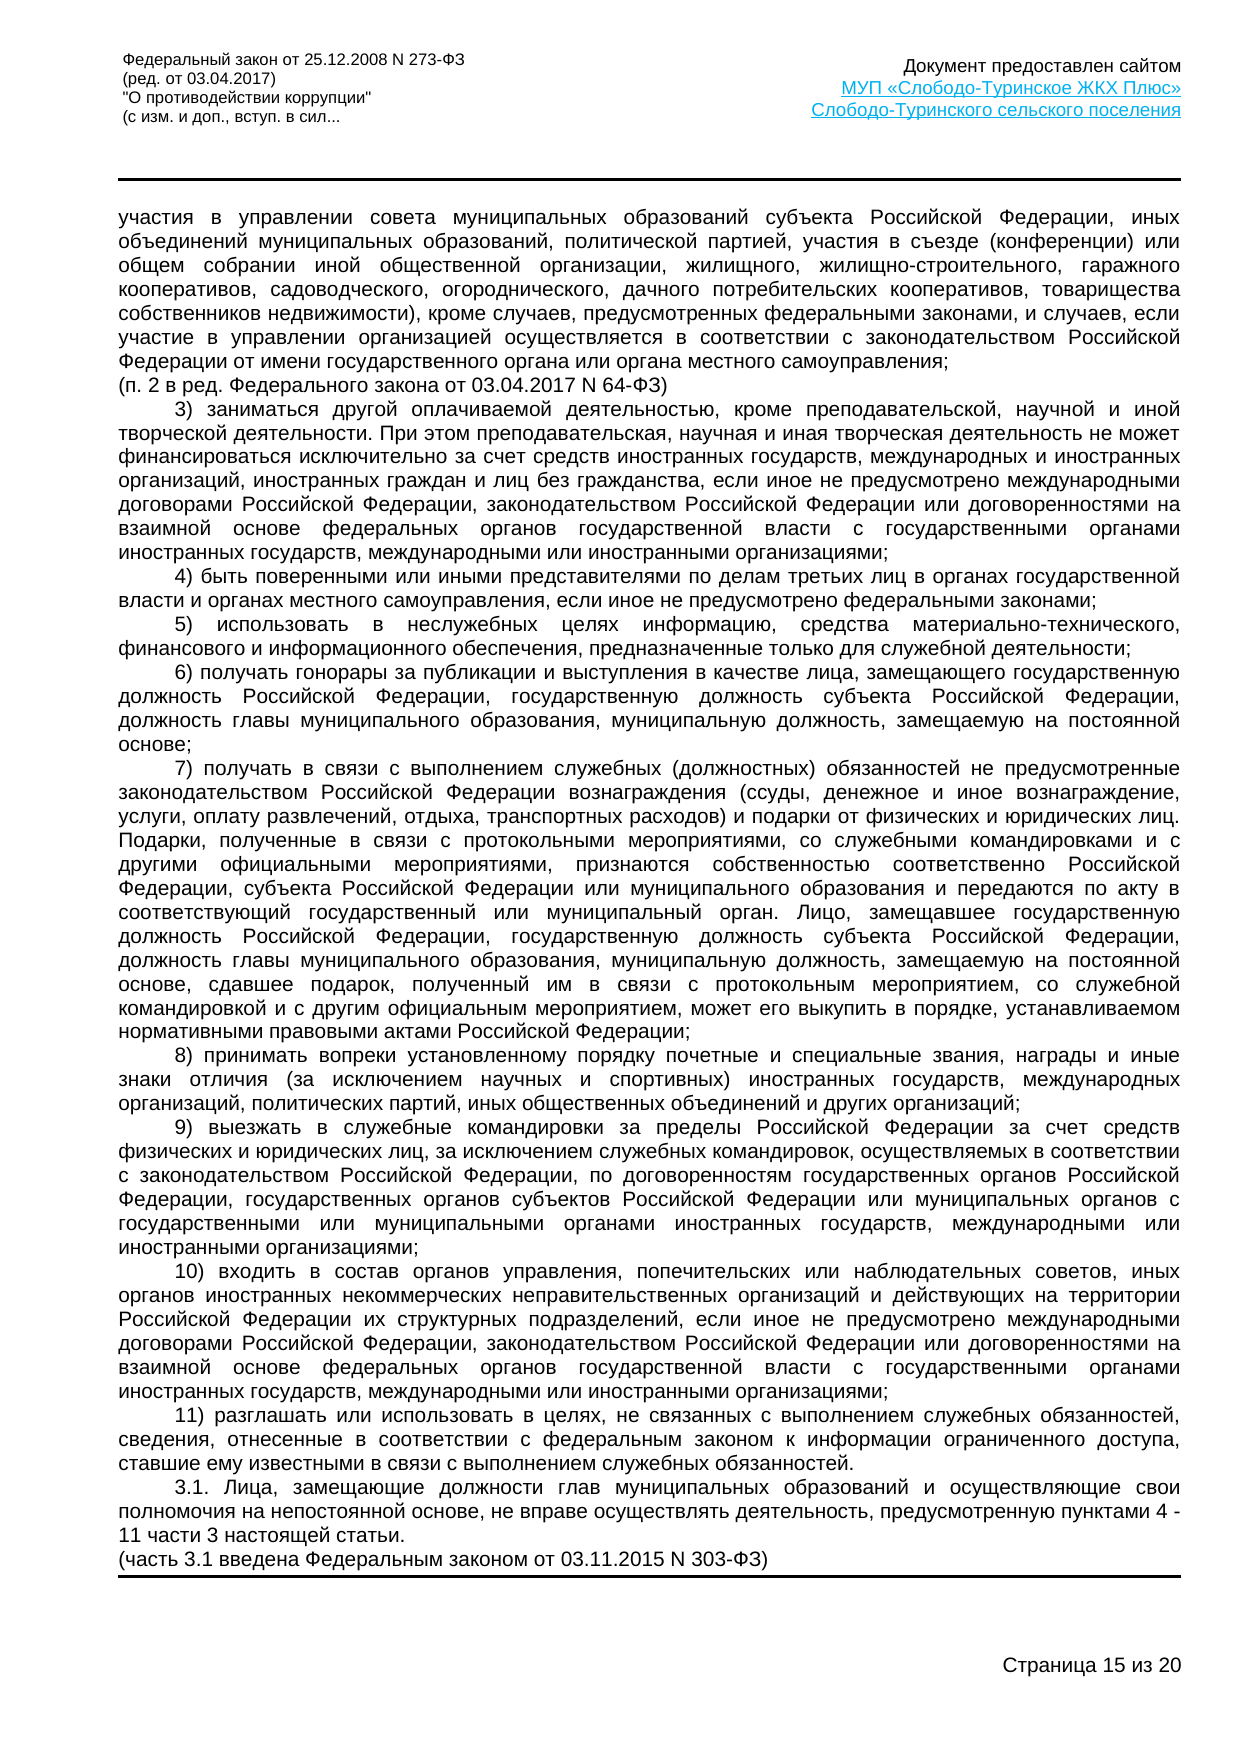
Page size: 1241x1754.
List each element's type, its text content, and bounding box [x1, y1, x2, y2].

text 3.1. Лица, замещающие должности глав муниципальных образований и осуществляющие свои полномочия на непостоянной основе, не вправе осуществлять деятельность, предусмотренную пунктами 4 - 11 части 3 настоящей статьи. [118, 1474, 1181, 1546]
text 6) получать гонорары за публикации и выступления в качестве лица, замещающего государственную должность Российской Федерации, государственную должность субъекта Российской Федерации, должность главы муниципального образования, муниципальную должность, замещаемую на постоянной основе; [118, 660, 1181, 756]
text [118, 205, 1181, 372]
text 9) выезжать в служебные командировки за пределы Российской Федерации за счет средств физических и юридических лиц, за исключением служебных командировок, осуществляемых в соответствии с законодательством Российской Федерации, по договоренностям государственных органов Российской Федерации, государственных органов субъектов Российской Федерации или муниципальных органов с государственными или муниципальными органами иностранных государств, международными или иностранными организациями; [118, 1115, 1181, 1259]
text 8) принимать вопреки установленному порядку почетные и специальные звания, награды и иные знаки отличия (за исключением научных и спортивных) иностранных государств, международных организаций, политических партий, иных общественных объединений и других организаций; [118, 1043, 1181, 1115]
text 7) получать в связи с выполнением служебных (должностных) обязанностей не предусмотренные законодательством Российской Федерации вознаграждения (ссуды, денежное и иное вознаграждение, услуги, оплату развлечений, отдыха, транспортных расходов) и подарки от физических и юридических лиц. Подарки, полученные в связи с протокольными мероприятиями, со служебными командировками и с другими официальными мероприятиями, признаются собственностью соответственно Российской Федерации, субъекта Российской Федерации или муниципального образования и передаются по акту в соответствующий государственный или муниципальный орган. Лицо, замещавшее государственную должность Российской Федерации, государственную должность субъекта Российской Федерации, должность главы муниципального образования, муниципальную должность, замещаемую на постоянной основе, сдавшее подарок, полученный им в связи с протокольным мероприятием, со служебной командировкой и с другим официальным мероприятием, может его выкупить в порядке, устанавливаемом нормативными правовыми актами Российской Федерации; [118, 756, 1181, 1043]
text 5) использовать в неслужебных целях информацию, средства материально-технического, финансового и информационного обеспечения, предназначенные только для служебной деятельности; [118, 612, 1181, 660]
text (п. 2 в ред. Федерального закона от 03.04.2017 N 64-ФЗ) [118, 372, 1181, 396]
text 3) заниматься другой оплачиваемой деятельностью, кроме преподавательской, научной и иной творческой деятельности. При этом преподавательская, научная и иная творческая деятельность не может финансироваться исключительно за счет средств иностранных государств, международных и иностранных организаций, иностранных граждан и лиц без гражданства, если иное не предусмотрено международными договорами Российской Федерации, законодательством Российской Федерации или договоренностями на взаимной основе федеральных органов государственной власти с государственными органами иностранных государств, международными или иностранными организациями; [118, 396, 1181, 564]
text 10) входить в состав органов управления, попечительских или наблюдательных советов, иных органов иностранных некоммерческих неправительственных организаций и действующих на территории Российской Федерации их структурных подразделений, если иное не предусмотрено международными договорами Российской Федерации, законодательством Российской Федерации или договоренностями на взаимной основе федеральных органов государственной власти с государственными органами иностранных государств, международными или иностранными организациями; [118, 1259, 1181, 1403]
text (часть 3.1 введена Федеральным законом от 03.11.2015 N 303-ФЗ) [118, 1546, 1181, 1570]
text 11) разглашать или использовать в целях, не связанных с выполнением служебных обязанностей, сведения, отнесенные в соответствии с федеральным законом к информации ограниченного доступа, ставшие ему известными в связи с выполнением служебных обязанностей. [118, 1403, 1181, 1474]
text 4) быть поверенными или иными представителями по делам третьих лиц в органах государственной власти и органах местного самоуправления, если иное не предусмотрено федеральными законами; [118, 564, 1181, 612]
